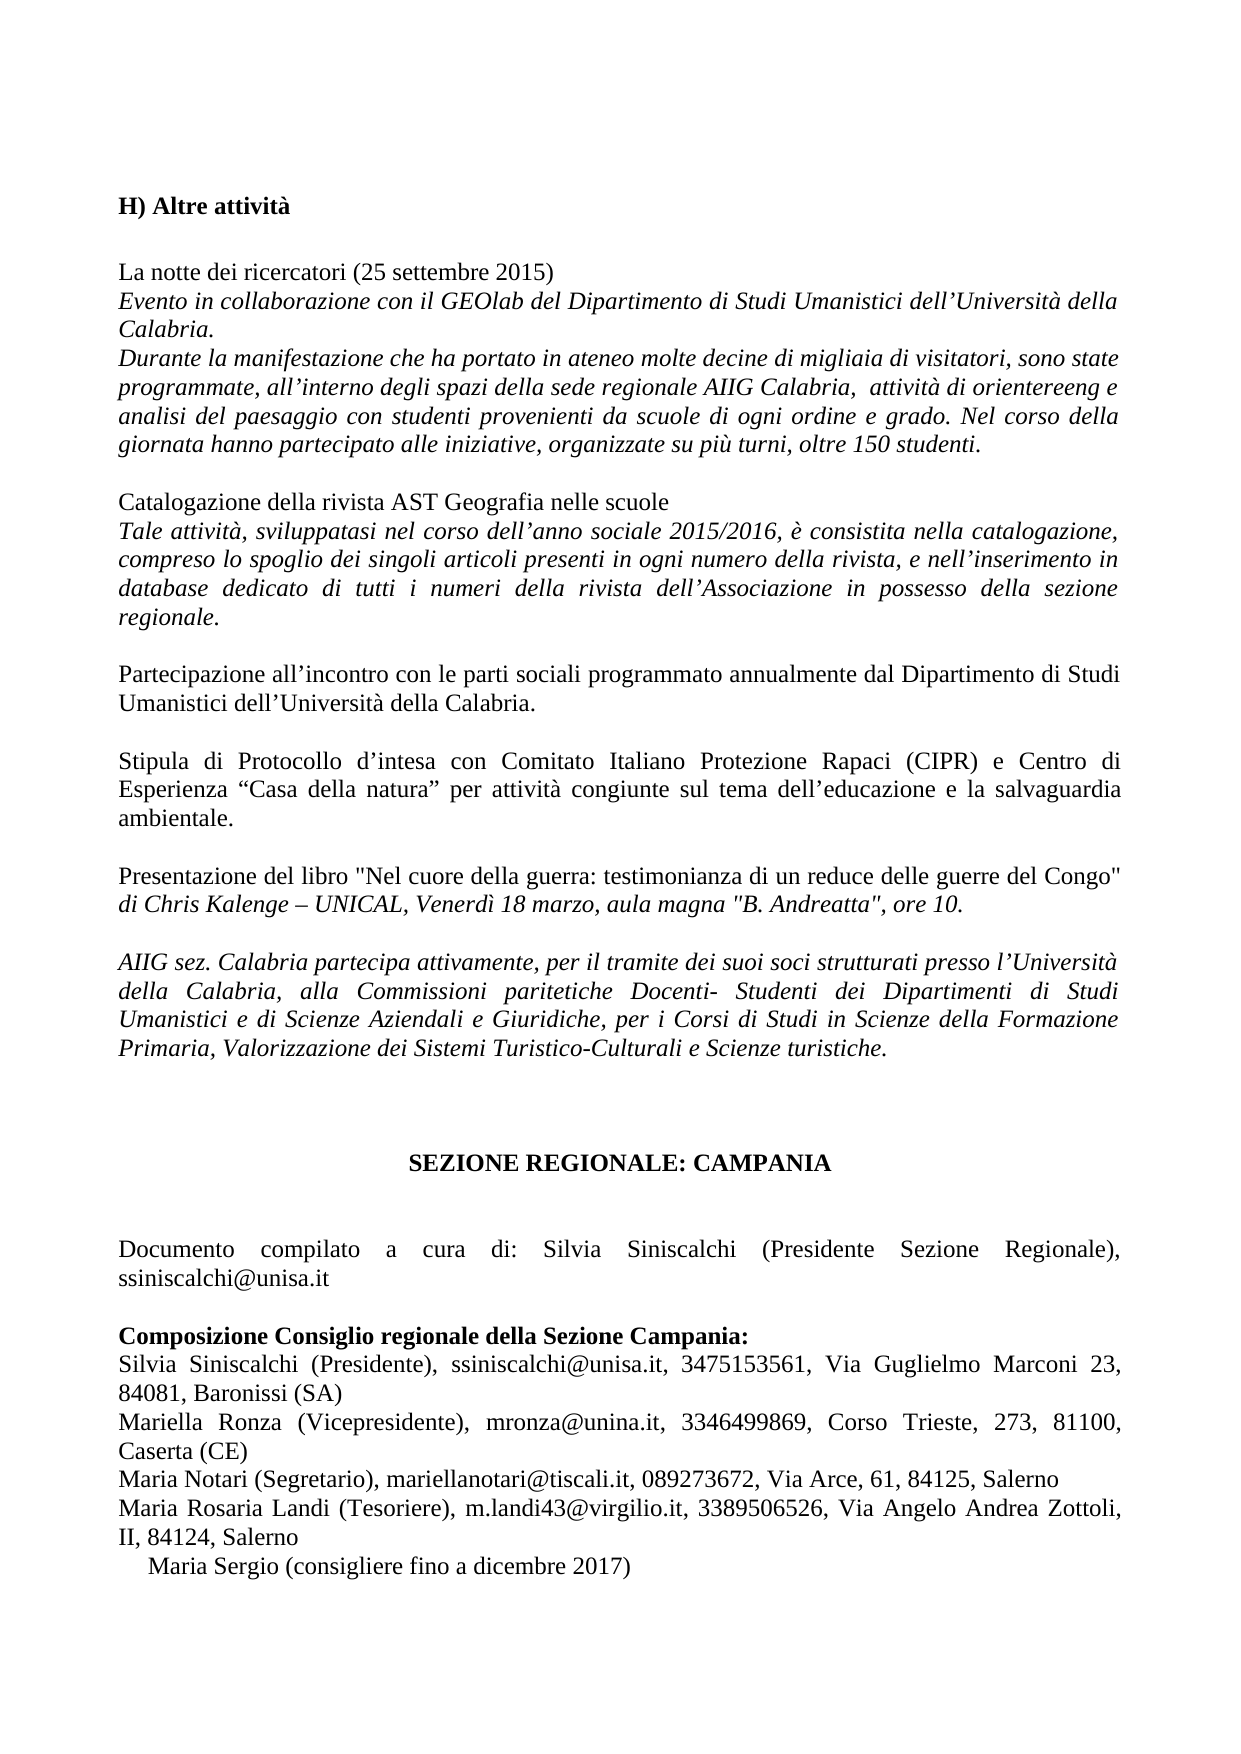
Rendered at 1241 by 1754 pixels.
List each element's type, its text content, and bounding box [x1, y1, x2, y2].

text Maria Notari (Segretario), mariellanotari@tiscali.it, 089273672, Via Arce, 61, 84125, Salerno [118, 1464, 1122, 1493]
text Catalogazione della rivista AST Geografia nelle scuole [118, 487, 1122, 516]
text La notte dei ricercatori (25 settembre 2015) [118, 257, 1122, 286]
text Partecipazione all’incontro con le parti sociali programmato annualmente dal Dipartimento di Studi Umanistici dell’Università della Calabria. [118, 659, 1122, 717]
text Silvia Siniscalchi (Presidente), ssiniscalchi@unisa.it, 3475153561, Via Guglielmo Marconi 23, 84081, Baronissi (SA) [118, 1349, 1122, 1407]
text Documento compilato a cura di: Silvia Siniscalchi (Presidente Sezione Regionale), ssiniscalchi@unisa.it [118, 1234, 1122, 1292]
text Maria Rosaria Landi (Tesoriere), m.landi43@virgilio.it, 3389506526, Via Angelo Andrea Zottoli, II, 84124, Salerno [118, 1493, 1122, 1551]
text Maria Sergio (consigliere fino a dicembre 2017) [118, 1551, 1122, 1579]
text Presentazione del libro "Nel cuore della guerra: testimonianza di un reduce delle guerre del Congo" di Chris Kalenge – UNICAL, Venerdì 18 marzo, aula magna "B. Andreatta", ore 10. [118, 861, 1122, 918]
text AIIG sez. Calabria partecipa attivamente, per il tramite dei suoi soci strutturati presso l’Università della Calabria, alla Commissioni paritetiche Docenti- Studenti dei Dipartimenti di Studi Umanistici e di Scienze Aziendali e Giuridiche, per i Corsi di Studi in Scienze della Formazione Primaria, Valorizzazione dei Sistemi Turistico-Culturali e Scienze turistiche. [118, 947, 1122, 1062]
text Composizione Consiglio regionale della Sezione Campania: [118, 1321, 1122, 1349]
text SEZIONE REGIONALE: CAMPANIA [118, 1148, 1122, 1177]
text Durante la manifestazione che ha portato in ateneo molte decine di migliaia di visitatori, sono state programmate, all’interno degli spazi della sede regionale AIIG Calabria, attività di orientereeng e analisi del paesaggio con studenti provenienti da scuole di ogni ordine e grado. Nel corso della giornata hanno partecipato alle iniziative, organizzate su più turni, oltre 150 studenti. [118, 343, 1122, 458]
text Tale attività, sviluppatasi nel corso dell’anno sociale 2015/2016, è consistita nella catalogazione, compreso lo spoglio dei singoli articoli presenti in ogni numero della rivista, e nell’inserimento in database dedicato di tutti i numeri della rivista dell’Associazione in possesso della sezione regionale. [118, 516, 1122, 631]
text Mariella Ronza (Vicepresidente), mronza@unina.it, 3346499869, Corso Trieste, 273, 81100, Caserta (CE) [118, 1407, 1122, 1464]
text Stipula di Protocollo d’intesa con Comitato Italiano Protezione Rapaci (CIPR) e Centro di Esperienza “Casa della natura” per attività congiunte sul tema dell’educazione e la salvaguardia ambientale. [118, 746, 1122, 832]
text Evento in collaborazione con il GEOlab del Dipartimento di Studi Umanistici dell’Università della Calabria. [118, 286, 1122, 343]
text H) Altre attività [118, 191, 1122, 220]
